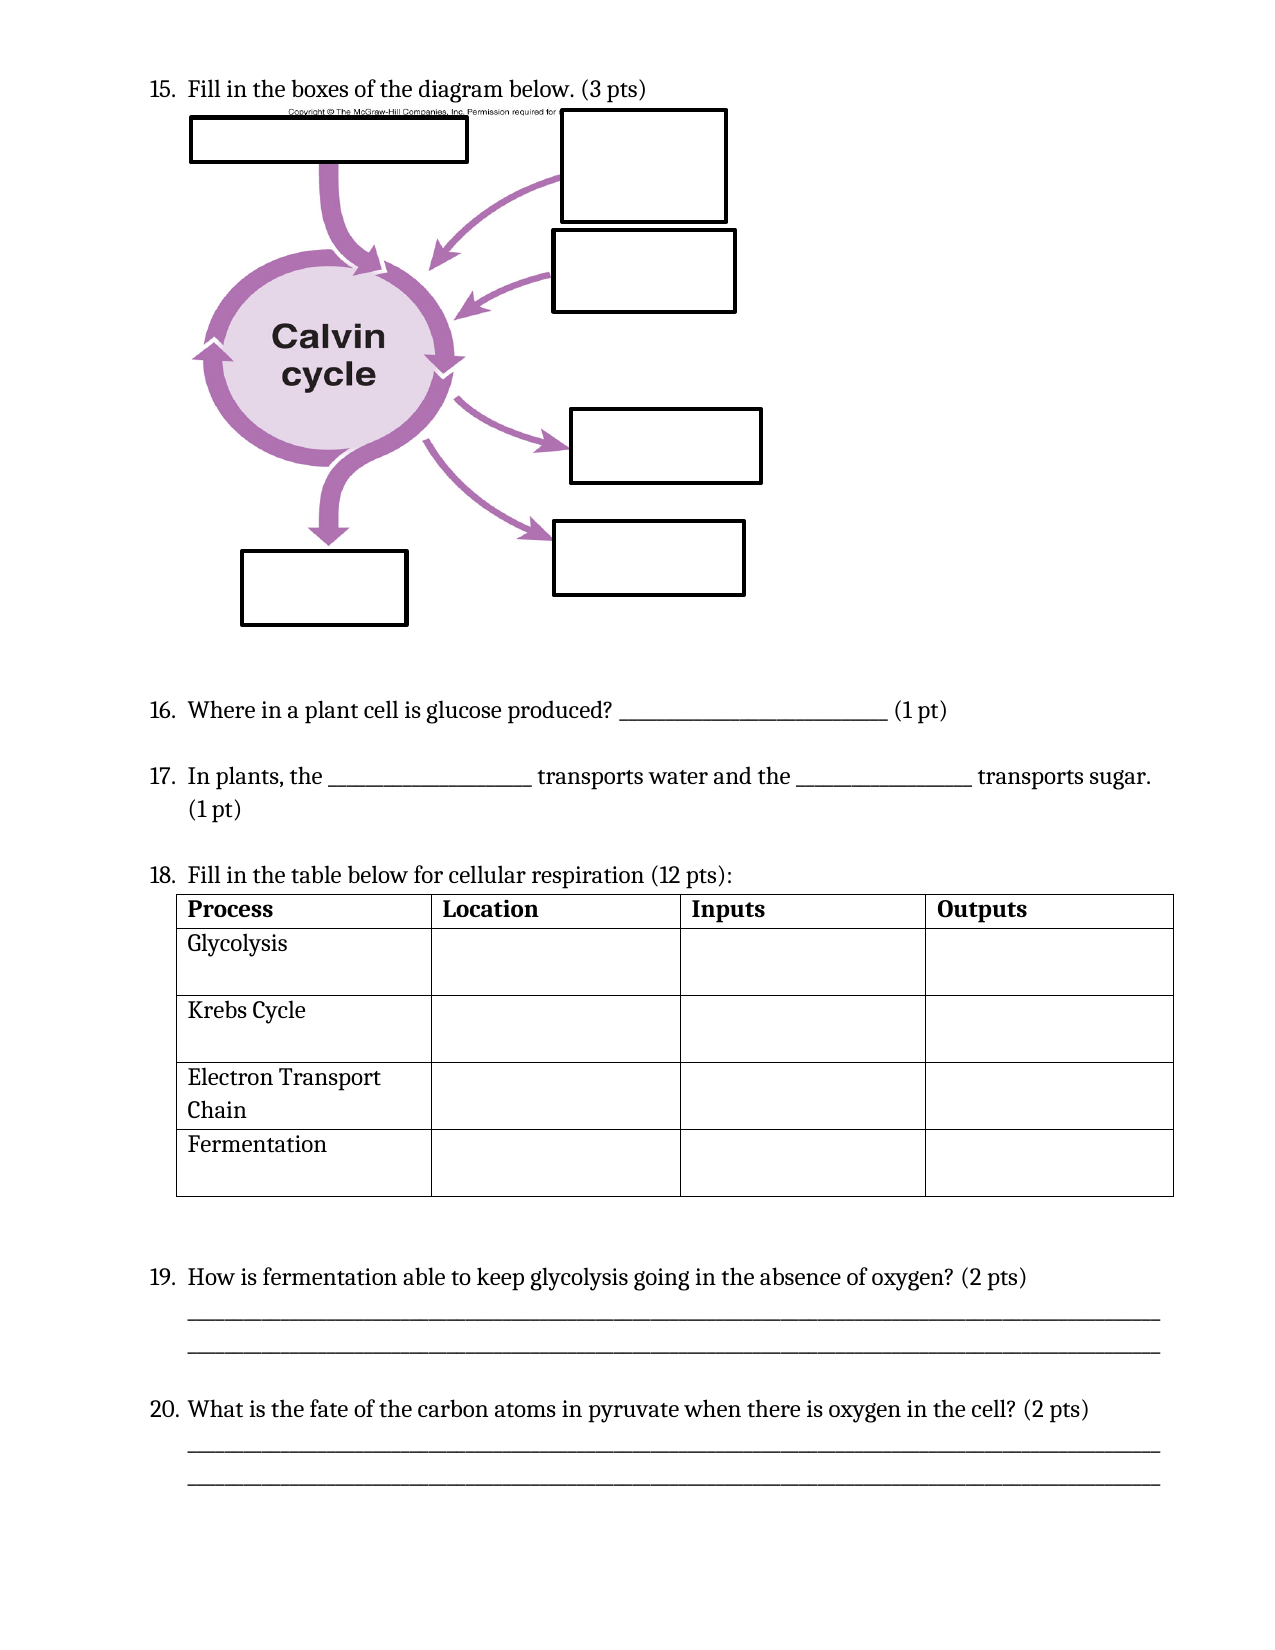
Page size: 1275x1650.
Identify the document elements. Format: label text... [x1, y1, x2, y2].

list Fill in the table below for cellular respiration (12 pts): [150, 861, 1162, 889]
list In plants, the ______________________ transports water and the ___________________ transports sugar. (1 pt) [150, 762, 1162, 856]
table_cell [432, 929, 680, 995]
table_cell [681, 929, 925, 995]
list How is fermentation able to keep glycolysis going in the absence of oxygen? (2 pts) __________________________________________________________________________________________________________________________________________________________________________________________________________________ [150, 1263, 1162, 1391]
list Where in a plant cell is glucose produced? _____________________________ (1 pt) [150, 696, 1162, 757]
table_cell Electron Transport Chain [177, 1063, 431, 1129]
list What is the fate of the carbon atoms in pyruvate when there is oxygen in the cell? (2 pts) __________________________________________________________________________________________________________________________________________________________________________________________________________________ [150, 1395, 1162, 1523]
table_cell [926, 929, 1173, 995]
table_cell Fermentation [177, 1130, 431, 1196]
table_cell [681, 1063, 925, 1129]
table_cell [926, 1063, 1173, 1129]
table_cell Glycolysis [177, 929, 431, 995]
table_header Outputs [926, 895, 1173, 928]
table_cell [926, 1130, 1173, 1196]
picture [190, 107, 744, 590]
table_header Inputs [681, 895, 925, 928]
table_header Process [177, 895, 431, 928]
table_cell [432, 1130, 680, 1196]
table_cell [681, 996, 925, 1062]
table_header Location [432, 895, 680, 928]
table_cell [432, 996, 680, 1062]
table_cell [432, 1063, 680, 1129]
table_cell [681, 1130, 925, 1196]
table_cell [926, 996, 1173, 1062]
table_cell Krebs Cycle [177, 996, 431, 1062]
